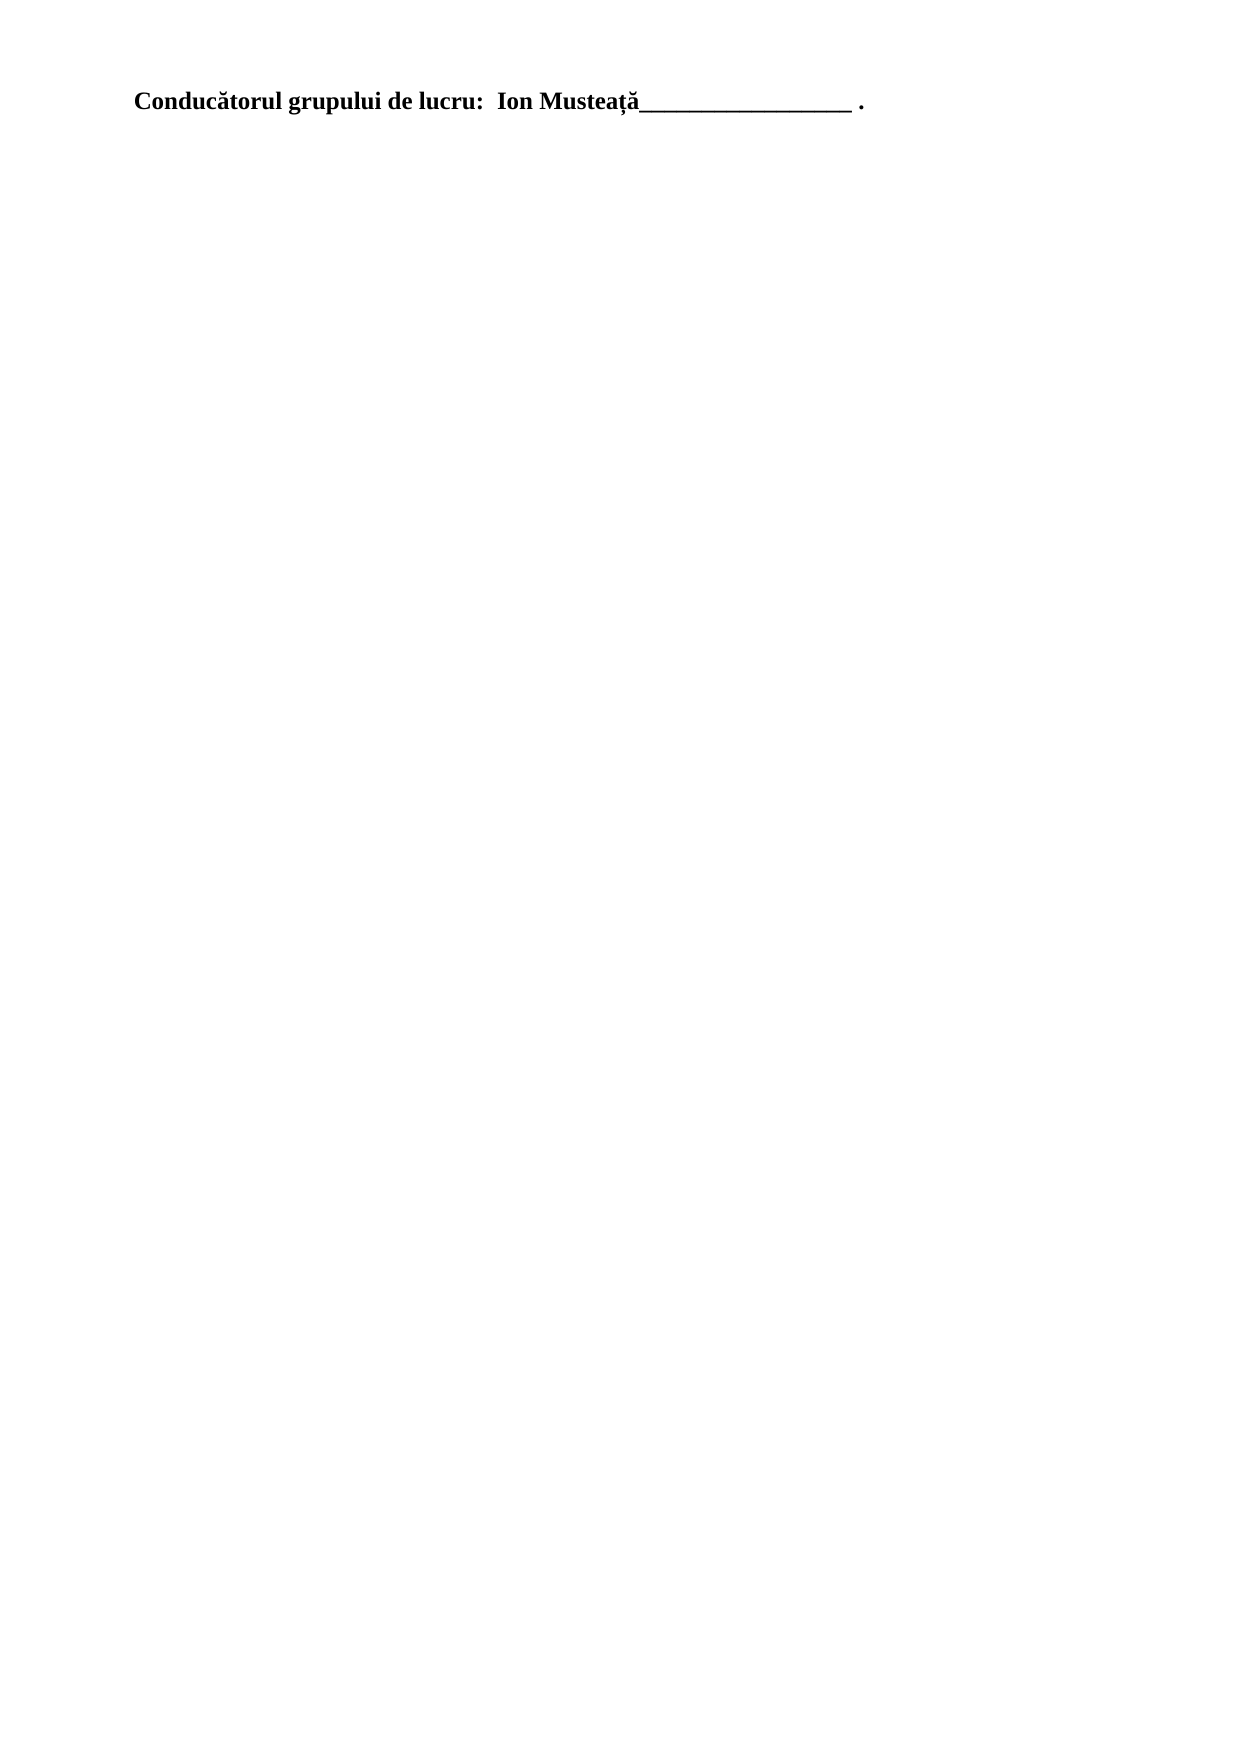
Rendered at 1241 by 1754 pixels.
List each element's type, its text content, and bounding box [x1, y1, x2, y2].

text Conducătorul grupului de lucru: Ion Musteață_________________ . [858, 86, 1180, 115]
text Conducătorul grupului de lucru: Ion Musteață_________________ . [104, 86, 497, 115]
